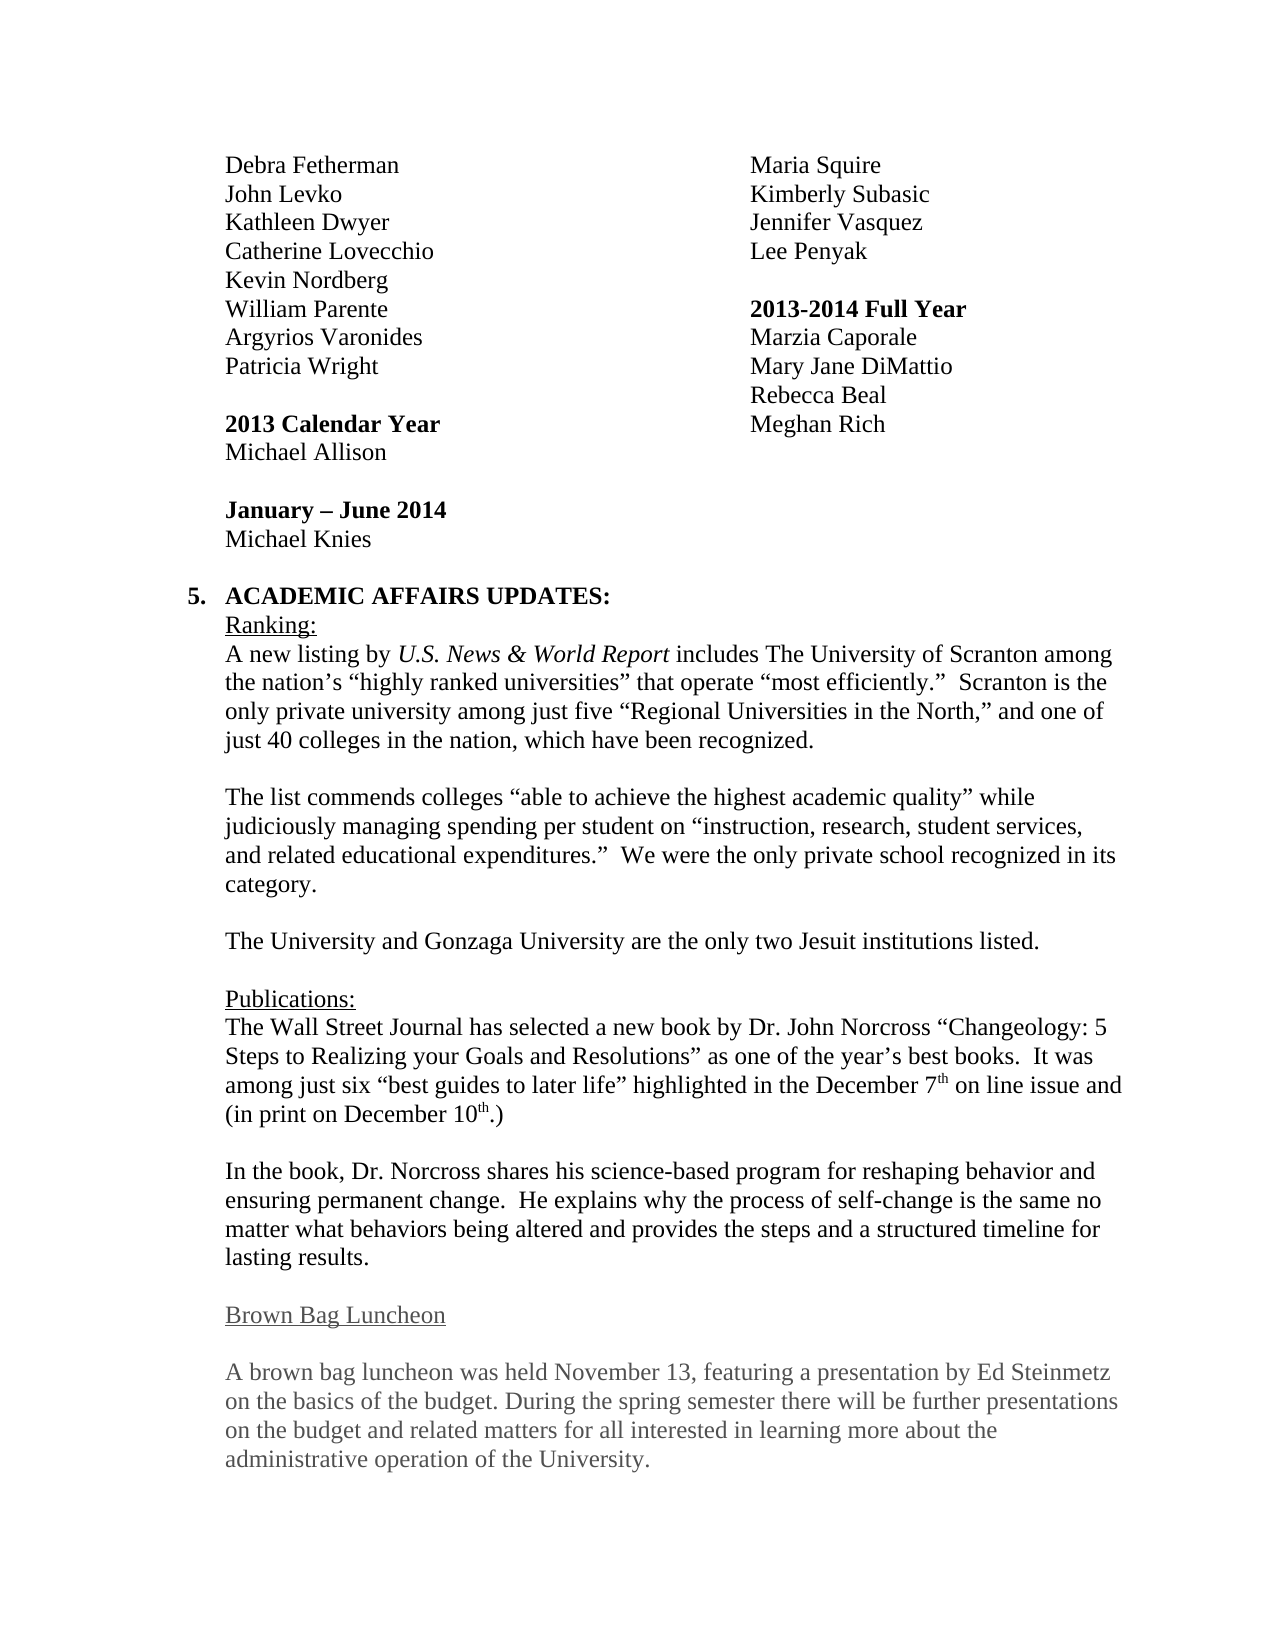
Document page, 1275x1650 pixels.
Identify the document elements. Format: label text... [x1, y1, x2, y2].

text In the book, Dr. Norcross shares his science-based program for reshaping behavior and ensuring permanent change. He explains why the process of self-change is the same no matter what behaviors being altered and provides the steps and a structured timeline for lasting results. [225, 1156, 1125, 1271]
text William Parente 2013-2014 Full Year [150, 294, 1125, 322]
list Ranking: [225, 610, 1125, 639]
text Patricia Wright Mary Jane DiMattio [150, 351, 1125, 380]
text A brown bag luncheon was held November 13, featuring a presentation by Ed Steinmetz on the basics of the budget. During the spring semester there will be further presentations on the budget and related matters for all interested in learning more about the administrative operation of the University. [225, 1357, 1125, 1472]
list A new listing by U.S. News & World Report includes The University of Scranton among the nation’s “highly ranked universities” that operate “most efficiently.” Scranton is the only private university among just five “Regional Universities in the North,” and one of just 40 colleges in the nation, which have been recognized. [225, 639, 1125, 754]
text January – June 2014 [150, 495, 1125, 524]
list The list commends colleges “able to achieve the highest academic quality” while judiciously managing spending per student on “instruction, research, student services, and related educational expenditures.” We were the only private school recognized in its category. [225, 782, 1125, 897]
list ACADEMIC AFFAIRS UPDATES: [187, 581, 1125, 610]
list The University and Gonzaga University are the only two Jesuit institutions listed. [225, 926, 1125, 955]
text Debra Fetherman Maria Squire [225, 150, 1125, 179]
text Catherine Lovecchio Lee Penyak [150, 236, 1125, 265]
text Michael Knies [225, 524, 1125, 552]
text Rebecca Beal [150, 380, 1125, 409]
text Kevin Nordberg [150, 265, 1125, 294]
text Argyrios Varonides Marzia Caporale [150, 322, 1125, 351]
text Kathleen Dwyer Jennifer Vasquez [150, 207, 1125, 236]
text Brown Bag Luncheon [225, 1300, 1125, 1329]
text John Levko Kimberly Subasic [225, 179, 1125, 207]
text 2013 Calendar Year Meghan Rich [225, 409, 1125, 437]
text Michael Allison [225, 437, 1125, 466]
text Publications: [225, 984, 1125, 1012]
text The Wall Street Journal has selected a new book by Dr. John Norcross “Changeology: 5 Steps to Realizing your Goals and Resolutions” as one of the year’s best books. It was among just six “best guides to later life” highlighted in the December 7th on line issue and (in print on December 10th.) [225, 1012, 1125, 1127]
